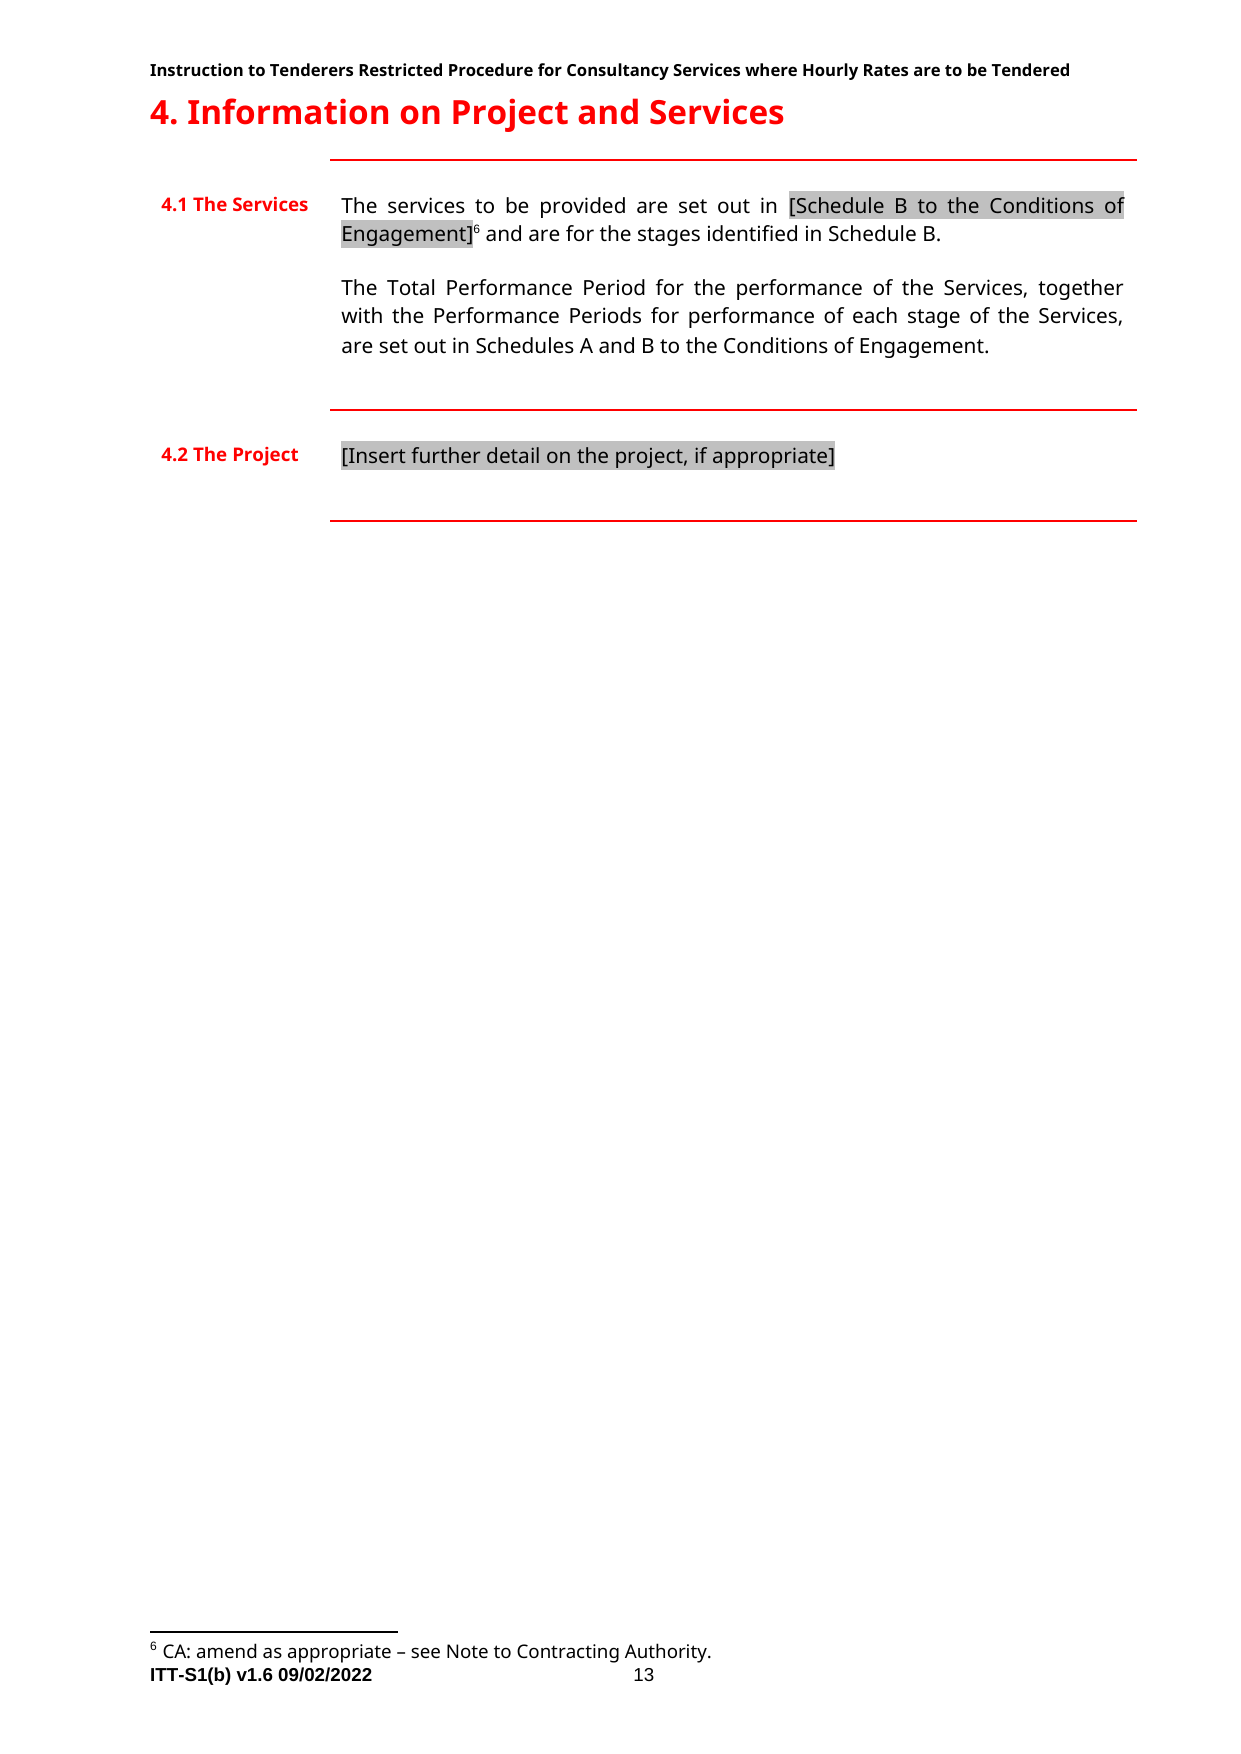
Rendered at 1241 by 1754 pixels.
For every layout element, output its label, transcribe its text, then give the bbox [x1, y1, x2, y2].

table_header The services to be provided are set out in [Schedule B to the Conditions of Engagement] and are for the stages identified in Schedule B. The Total Performance Period for the performance of the Services, together with the Performance Periods for performance of each stage of the Services, are set out in Schedules A and B to the Conditions of Engagement. [330, 191, 1136, 384]
table_header [Insert further detail on the project, if appropriate] [330, 441, 1136, 495]
table_header 4.1 The Services [150, 191, 330, 384]
table_header 4.2 The Project [150, 441, 330, 495]
subtitle 4. Information on Project and Services [150, 89, 1137, 134]
